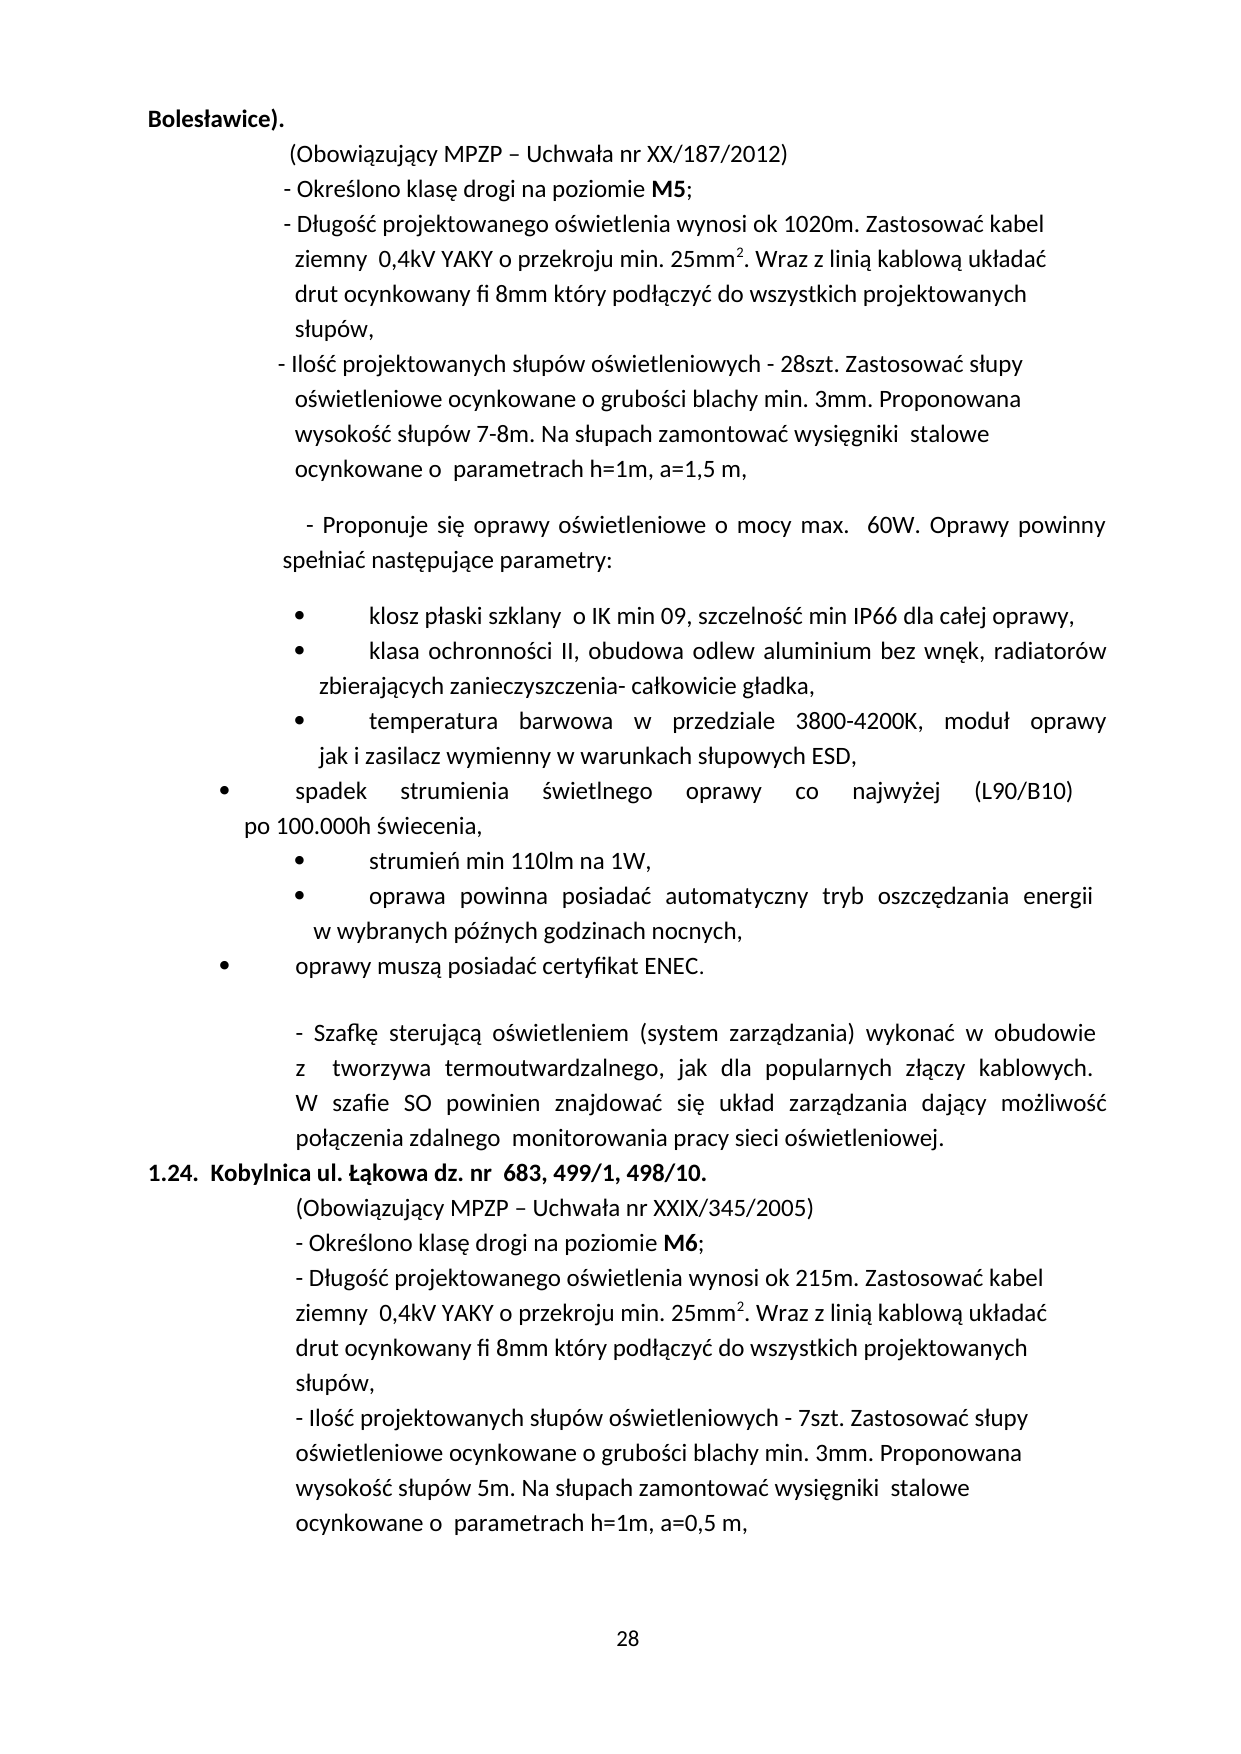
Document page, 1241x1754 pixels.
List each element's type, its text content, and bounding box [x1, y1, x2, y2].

list 1.24. Kobylnica ul. Łąkowa dz. nr 683, 499/1, 498/10. (Obowiązujący MPZP – Uchwała nr XXIX/345/2005) - Określono klasę drogi na poziomie M6; - Długość projektowanego oświetlenia wynosi ok 215m. Zastosować kabel ziemny 0,4kV YAKY o przekroju min. 25mm2. Wraz z linią kablową układać drut ocynkowany fi 8mm który podłączyć do wszystkich projektowanych słupów, - Ilość projektowanych słupów oświetleniowych - 7szt. Zastosować słupy oświetleniowe ocynkowane o grubości blachy min. 3mm. Proponowana wysokość słupów 5m. Na słupach zamontować wysięgniki stalowe ocynkowane o parametrach h=1m, a=0,5 m, [148, 1157, 1107, 1538]
list oprawa powinna posiadać automatyczny tryb oszczędzania energii w wybranych późnych godzinach nocnych, [223, 880, 1107, 946]
list klosz płaski szklany o IK min 09, szczelność min IP66 dla całej oprawy, [223, 600, 1107, 631]
list temperatura barwowa w przedziale 3800-4200K, moduł oprawy jak i zasilacz wymienny w warunkach słupowych ESD, [223, 705, 1107, 771]
list strumień min 110lm na 1W, [223, 845, 1107, 876]
list spadek strumienia świetlnego oprawy co najwyżej (L90/B10) po 100.000h świecenia, [148, 775, 1107, 841]
text - Szafkę sterującą oświetleniem (system zarządzania) wykonać w obudowie z tworzywa termoutwardzalnego, jak dla popularnych złączy kablowych. W szafie SO powinien znajdować się układ zarządzania dający możliwość połączenia zdalnego monitorowania pracy sieci oświetleniowej. [148, 1017, 1107, 1153]
list oprawy muszą posiadać certyfikat ENEC. [148, 950, 1107, 981]
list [148, 103, 1107, 484]
list klasa ochronności II, obudowa odlew aluminium bez wnęk, radiatorów zbierających zanieczyszczenia- całkowicie gładka, [223, 635, 1107, 701]
list - Proponuje się oprawy oświetleniowe o mocy max. 60W. Oprawy powinny spełniać następujące parametry: [192, 509, 1107, 575]
